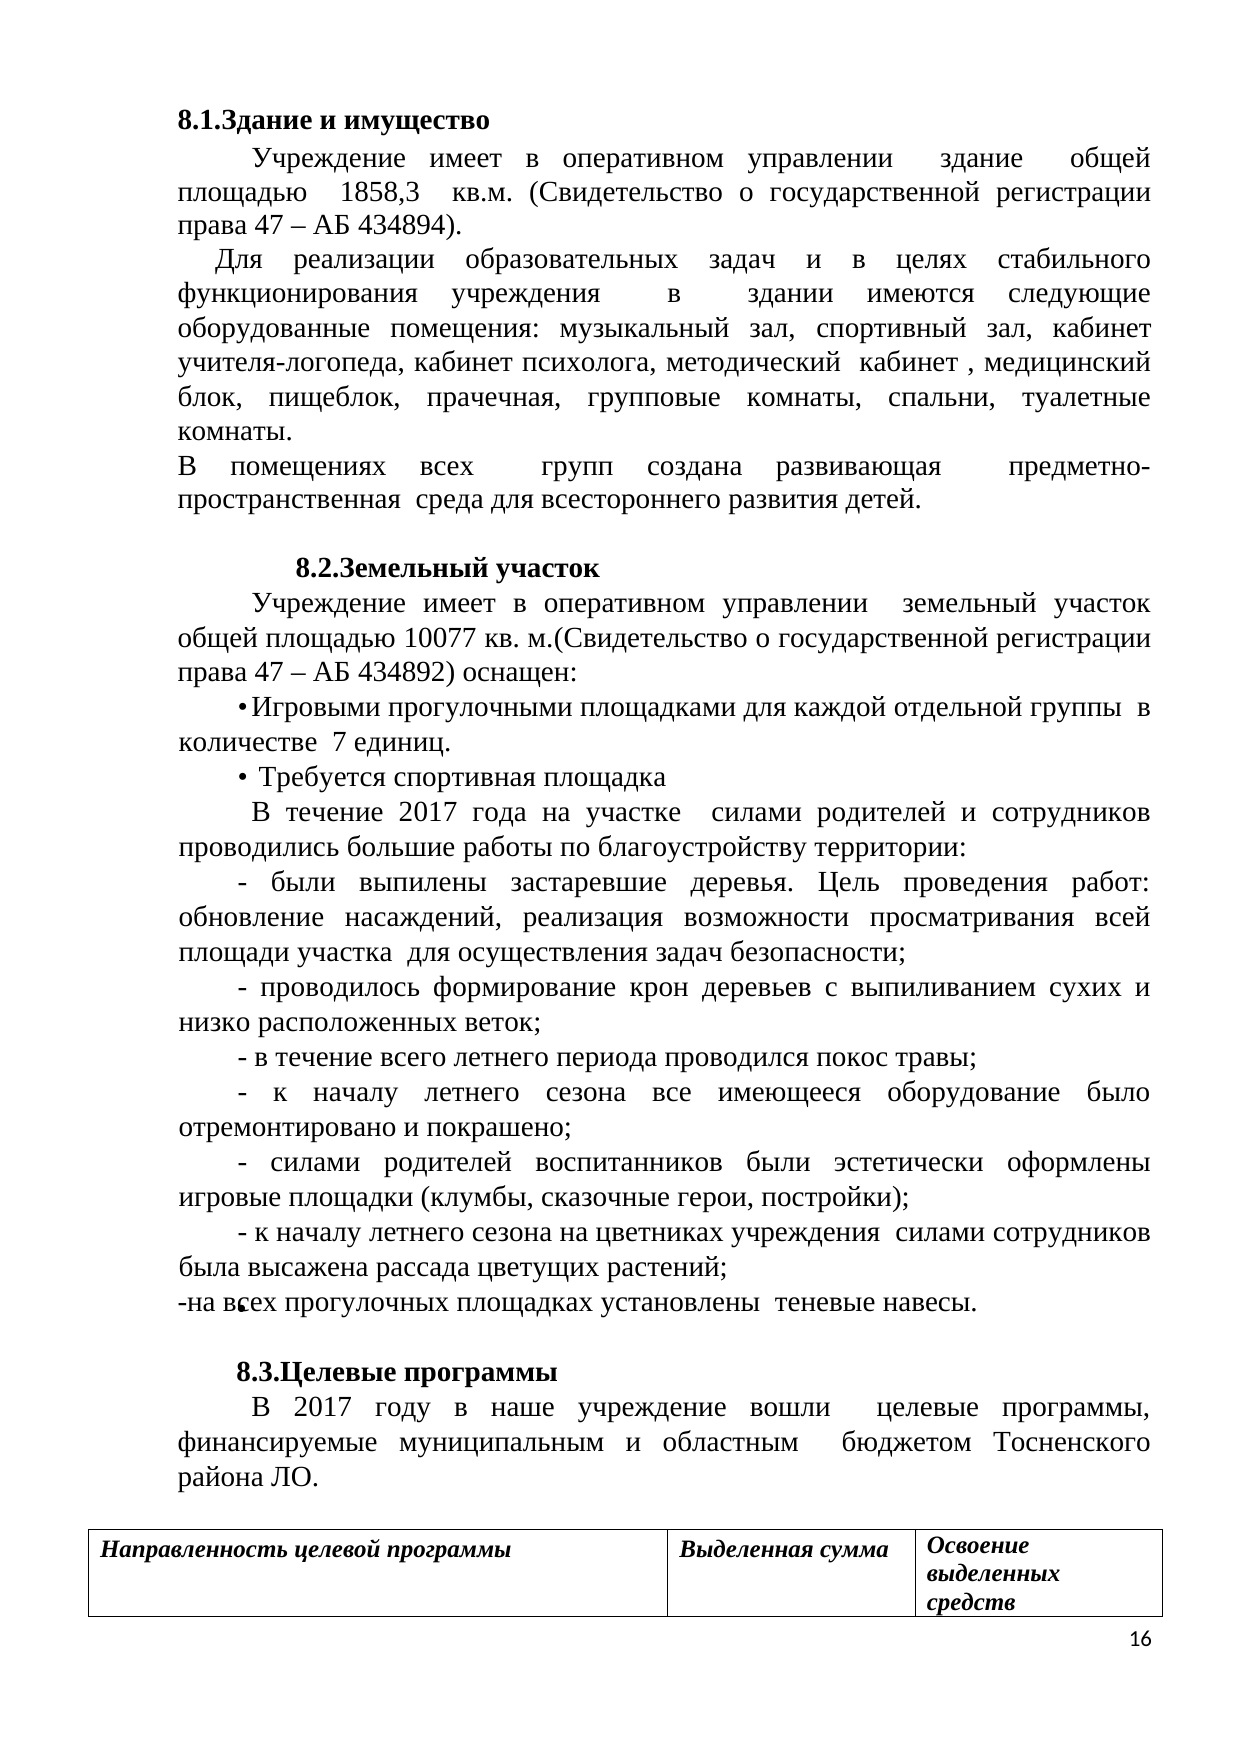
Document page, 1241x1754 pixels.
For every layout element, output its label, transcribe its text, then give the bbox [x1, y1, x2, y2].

text 8.3.Целевые программы [177, 1354, 1152, 1389]
text 8.1.Здание и имущество [177, 102, 1152, 135]
list Требуется спортивная площадка [178, 758, 1152, 793]
list Игровыми прогулочными площадками для каждой отдельной группы в количестве 7 единиц. [178, 688, 1152, 758]
text В течение 2017 года на участке силами родителей и сотрудников проводились большие работы по благоустройству территории: [178, 793, 1152, 863]
table_header Освоение выделенных средств [916, 1530, 1162, 1616]
table_header Выделенная сумма [668, 1530, 915, 1616]
text В 2017 году в наше учреждение вошли целевые программы, финансируемые муниципальным и областным бюджетом Тосненского района ЛО. [177, 1389, 1152, 1494]
text Учреждение имеет в оперативном управлении земельный участок общей площадью 10077 кв. м.(Свидетельство о государственной регистрации права 47 – АБ 434892) оснащен: [177, 585, 1152, 688]
text - к началу летнего сезона все имеющееся оборудование было отремонтировано и покрашено; [178, 1073, 1152, 1143]
text Для реализации образовательных задач и в целях стабильного функционирования учреждения в здании имеются следующие оборудованные помещения: музыкальный зал, спортивный зал, кабинет учителя-логопеда, кабинет психолога, методический кабинет , медицинский блок, пищеблок, прачечная, групповые комнаты, спальни, туалетные комнаты. [177, 241, 1152, 448]
text - в течение всего летнего периода проводился покос травы; [178, 1038, 1152, 1073]
text - силами родителей воспитанников были эстетически оформлены игровые площадки (клумбы, сказочные герои, постройки); [178, 1143, 1152, 1213]
text - проводилось формирование крон деревьев с выпиливанием сухих и низко расположенных веток; [178, 968, 1152, 1038]
text - к началу летнего сезона на цветниках учреждения силами сотрудников была высажена рассада цветущих растений; [178, 1213, 1152, 1283]
text - были выпилены застаревшие деревья. Цель проведения работ: обновление насаждений, реализация возможности просматривания всей площади участка для осуществления задач безопасности; [178, 863, 1152, 968]
table_header Направленность целевой программы [89, 1530, 667, 1616]
text В помещениях всех групп создана развивающая предметно-пространственная среда для всестороннего развития детей. [177, 448, 1152, 515]
text 8.2.Земельный участок [236, 549, 1152, 584]
text Учреждение имеет в оперативном управлении здание общей площадью 1858,3 кв.м. (Свидетельство о государственной регистрации права 47 – АБ 434894). [177, 140, 1152, 241]
text -на всех прогулочных площадках установлены теневые навесы. [177, 1283, 1152, 1318]
